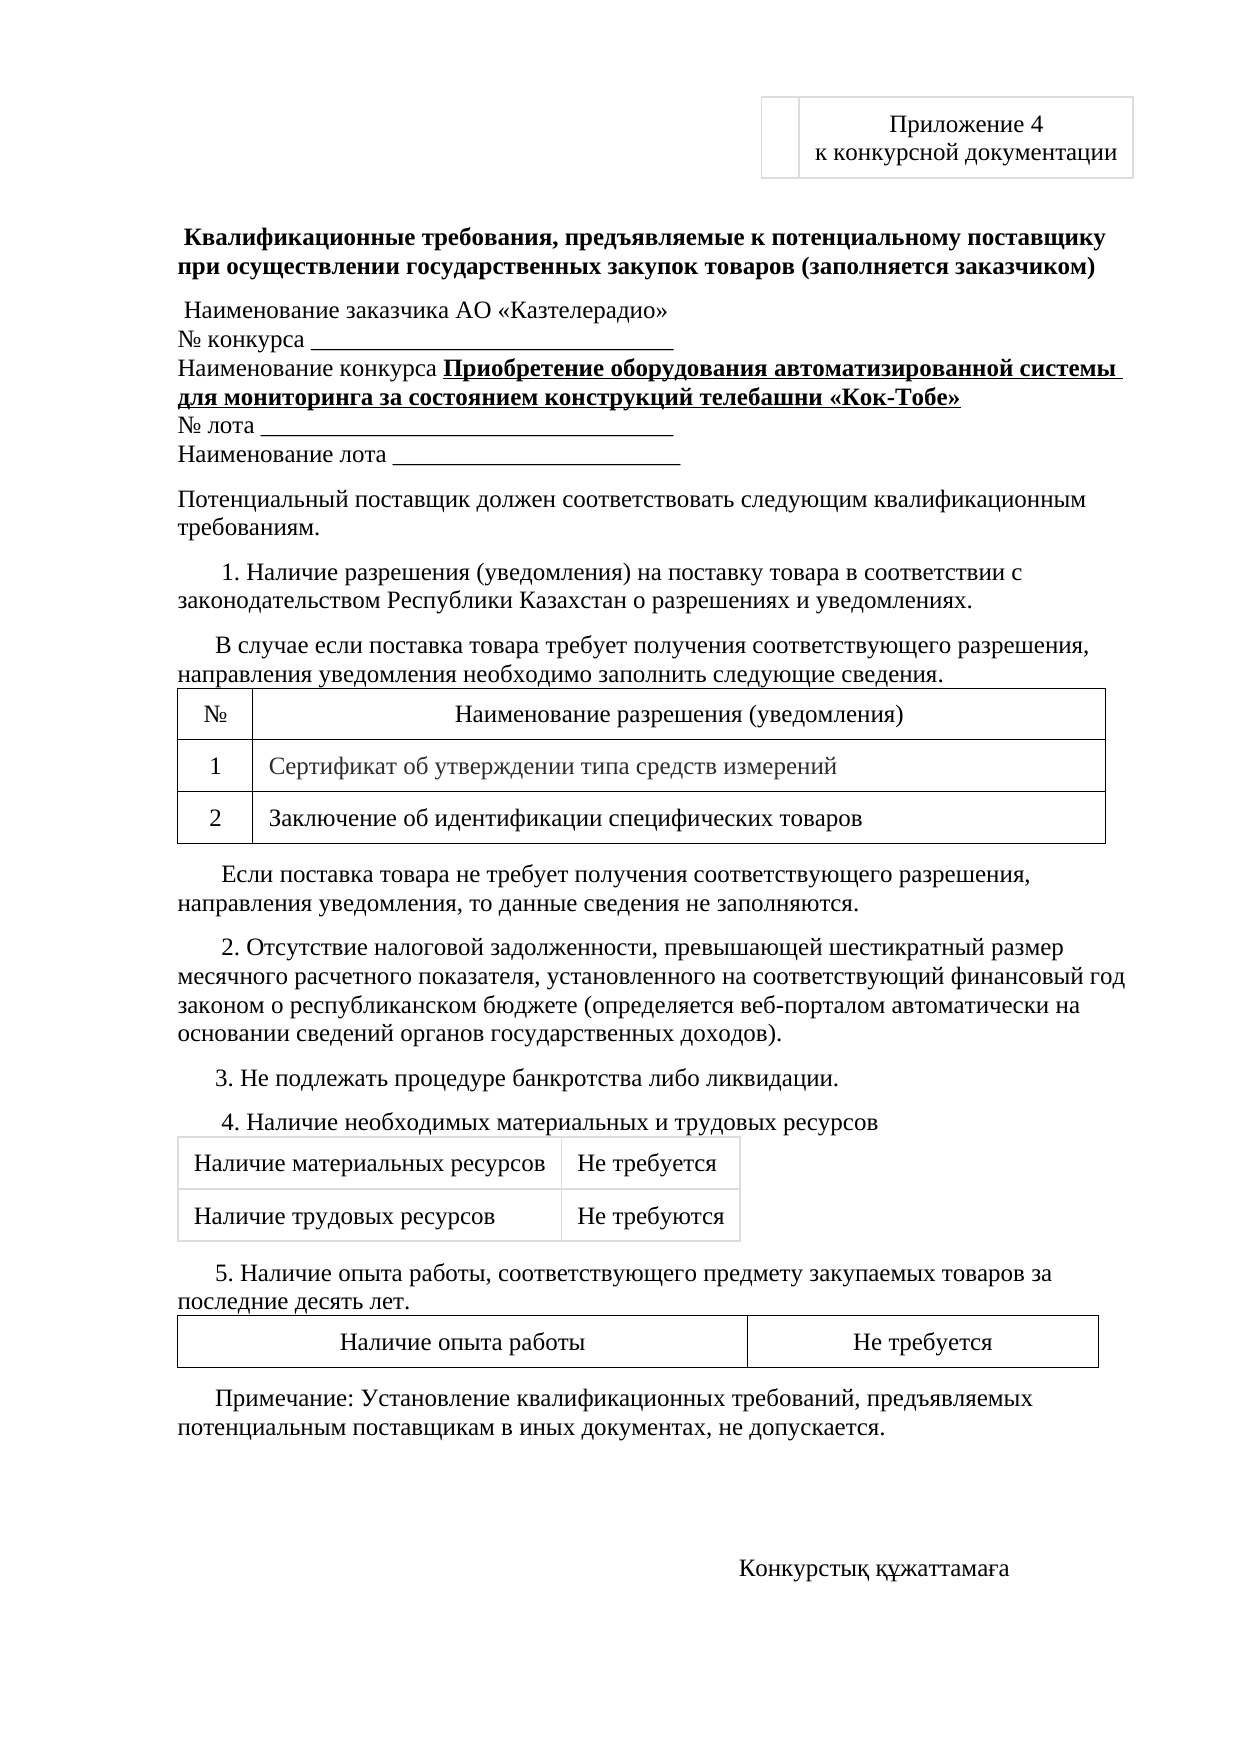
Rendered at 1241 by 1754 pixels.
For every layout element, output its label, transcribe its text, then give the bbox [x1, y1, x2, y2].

text 1. Наличие разрешения (уведомления) на поставку товара в соответствии с законодательством Республики Казахстан о разрешениях и уведомлениях. [177, 557, 1152, 614]
table_header Не требуется [748, 1316, 1098, 1367]
text Если поставка товара не требует получения соответствующего разрешения, направления уведомления, то данные сведения не заполняются. [177, 859, 1152, 917]
table_header № [178, 689, 252, 739]
table_cell 2 [178, 792, 252, 842]
text 2. Отсутствие налоговой задолженности, превышающей шестикратный размер месячного расчетного показателя, установленного на соответствующий финансовый год законом о республиканском бюджете (определяется веб-порталом автоматически на основании сведений органов государственных доходов). [177, 932, 1152, 1047]
table_cell 1 [178, 740, 252, 791]
text 5. Наличие опыта работы, соответствующего предмету закупаемых товаров за последние десять лет. [177, 1258, 1152, 1315]
table_header Не требуется [562, 1138, 739, 1188]
text 3. Не подлежать процедуре банкротства либо ликвидации. [177, 1063, 1152, 1092]
text № лота _________________________________ [177, 411, 1152, 439]
text Потенциальный поставщик должен соответствовать следующим квалификационным требованиям. [177, 484, 1152, 541]
text Наименование лота _______________________ [177, 439, 1152, 468]
text В случае если поставка товара требует получения соответствующего разрешения, направления уведомления необходимо заполнить следующие сведения. [177, 630, 1152, 687]
text № конкурса _____________________________ [177, 324, 1152, 353]
table_header [762, 98, 798, 177]
table_cell Наличие трудовых ресурсов [179, 1190, 561, 1240]
table_header Наименование разрешения (уведомления) [253, 689, 1105, 739]
text Примечание: Установление квалификационных требований, предъявляемых потенциальным поставщикам в иных документах, не допускается. [177, 1383, 1152, 1441]
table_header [177, 1549, 1240, 1587]
table_header Приложение 4 к конкурсной документации [800, 98, 1132, 177]
text Квалификационные требования, предъявляемые к потенциальному поставщику при осуществлении государственных закупок товаров (заполняется заказчиком) [177, 222, 1152, 280]
table_header Наличие опыта работы [178, 1316, 747, 1367]
table_cell Заключение об идентификации специфических товаров [253, 792, 1105, 842]
text Наименование конкурса Приобретение оборудования автоматизированной системы для мониторинга за состоянием конструкций телебашни «Кок-Тобе» [177, 353, 1152, 411]
table_header Наличие материальных ресурсов [179, 1138, 561, 1188]
table_cell Cертификат об утверждении типа средств измерений [253, 740, 1105, 791]
text 4. Наличие необходимых материальных и трудовых ресурсов [177, 1107, 1152, 1136]
table_cell Не требуются [562, 1190, 739, 1240]
text Наименование заказчика АО «Казтелерадио» [177, 296, 1152, 324]
